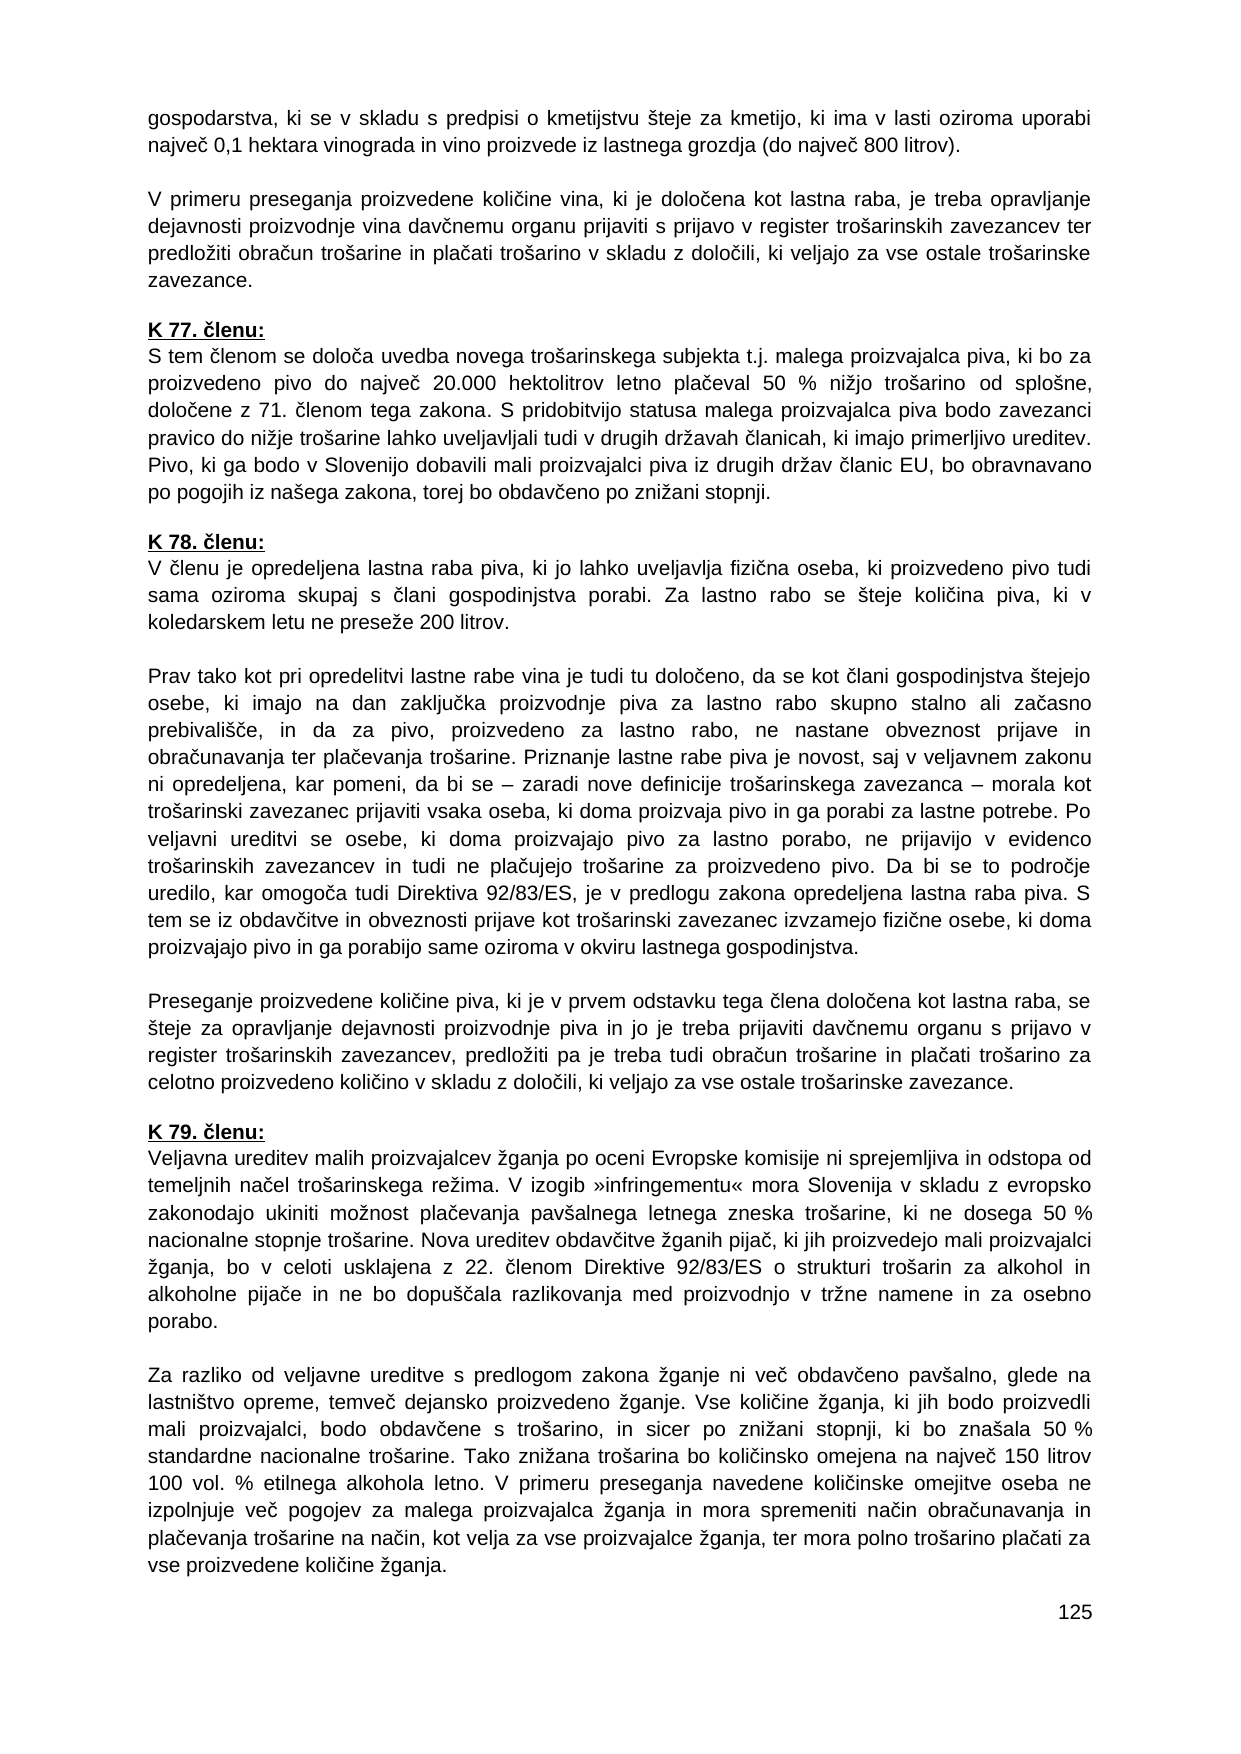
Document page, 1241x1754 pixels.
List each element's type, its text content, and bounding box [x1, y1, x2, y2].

text Za razliko od veljavne ureditve s predlogom zakona žganje ni več obdavčeno pavšalno, glede na lastništvo opreme, temveč dejansko proizvedeno žganje. Vse količine žganja, ki jih bodo proizvedli mali proizvajalci, bodo obdavčene s trošarino, in sicer po znižani stopnji, ki bo znašala 50 % standardne nacionalne trošarine. Tako znižana trošarina bo količinsko omejena na največ 150 litrov 100 vol. % etilnega alkohola letno. V primeru preseganja navedene količinske omejitve oseba ne izpolnjuje več pogojev za malega proizvajalca žganja in mora spremeniti način obračunavanja in plačevanja trošarine na način, kot velja za vse proizvajalce žganja, ter mora polno trošarino plačati za vse proizvedene količine žganja. [148, 1361, 1093, 1577]
text K 78. členu: [148, 529, 1093, 553]
text S tem členom se določa uvedba novega trošarinskega subjekta t.j. malega proizvajalca piva, ki bo za proizvedeno pivo do največ 20.000 hektolitrov letno plačeval 50 % nižjo trošarino od splošne, določene z 71. členom tega zakona. S pridobitvijo statusa malega proizvajalca piva bodo zavezanci pravico do nižje trošarine lahko uveljavljali tudi v drugih državah članicah, ki imajo primerljivo ureditev. Pivo, ki ga bodo v Slovenijo dobavili mali proizvajalci piva iz drugih držav članic EU, bo obravnavano po pogojih iz našega zakona, torej bo obdavčeno po znižani stopnji. [148, 342, 1093, 504]
text Prav tako kot pri opredelitvi lastne rabe vina je tudi tu določeno, da se kot člani gospodinjstva štejejo osebe, ki imajo na dan zaključka proizvodnje piva za lastno rabo skupno stalno ali začasno prebivališče, in da za pivo, proizvedeno za lastno rabo, ne nastane obveznost prijave in obračunavanja ter plačevanja trošarine. Priznanje lastne rabe piva je novost, saj v veljavnem zakonu ni opredeljena, kar pomeni, da bi se – zaradi nove definicije trošarinskega zavezanca – morala kot trošarinski zavezanec prijaviti vsaka oseba, ki doma proizvaja pivo in ga porabi za lastne potrebe. Po veljavni ureditvi se osebe, ki doma proizvajajo pivo za lastno porabo, ne prijavijo v evidenco trošarinskih zavezancev in tudi ne plačujejo trošarine za proizvedeno pivo. Da bi se to področje uredilo, kar omogoča tudi Direktiva 92/83/ES, je v predlogu zakona opredeljena lastna raba piva. S tem se iz obdavčitve in obveznosti prijave kot trošarinski zavezanec izvzamejo fizične osebe, ki doma proizvajajo pivo in ga porabijo same oziroma v okviru lastnega gospodinjstva. [148, 662, 1093, 960]
text K 77. členu: [148, 318, 1093, 342]
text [148, 103, 1093, 158]
text V členu je opredeljena lastna raba piva, ki jo lahko uveljavlja fizična oseba, ki proizvedeno pivo tudi sama oziroma skupaj s člani gospodinjstva porabi. Za lastno rabo se šteje količina piva, ki v koledarskem letu ne preseže 200 litrov. [148, 553, 1093, 635]
text V primeru preseganja proizvedene količine vina, ki je določena kot lastna raba, je treba opravljanje dejavnosti proizvodnje vina davčnemu organu prijaviti s prijavo v register trošarinskih zavezancev ter predložiti obračun trošarine in plačati trošarino v skladu z določili, ki veljajo za vse ostale trošarinske zavezance. [148, 185, 1093, 293]
text K 79. členu: [148, 1120, 1093, 1144]
text Preseganje proizvedene količine piva, ki je v prvem odstavku tega člena določena kot lastna raba, se šteje za opravljanje dejavnosti proizvodnje piva in jo je treba prijaviti davčnemu organu s prijavo v register trošarinskih zavezancev, predložiti pa je treba tudi obračun trošarine in plačati trošarino za celotno proizvedeno količino v skladu z določili, ki veljajo za vse ostale trošarinske zavezance. [148, 987, 1093, 1095]
text Veljavna ureditev malih proizvajalcev žganja po oceni Evropske komisije ni sprejemljiva in odstopa od temeljnih načel trošarinskega režima. V izogib »infringementu« mora Slovenija v skladu z evropsko zakonodajo ukiniti možnost plačevanja pavšalnega letnega zneska trošarine, ki ne dosega 50 % nacionalne stopnje trošarine. Nova ureditev obdavčitve žganih pijač, ki jih proizvedejo mali proizvajalci žganja, bo v celoti usklajena z 22. členom Direktive 92/83/ES o strukturi trošarin za alkohol in alkoholne pijače in ne bo dopuščala razlikovanja med proizvodnjo v tržne namene in za osebno porabo. [148, 1144, 1093, 1334]
